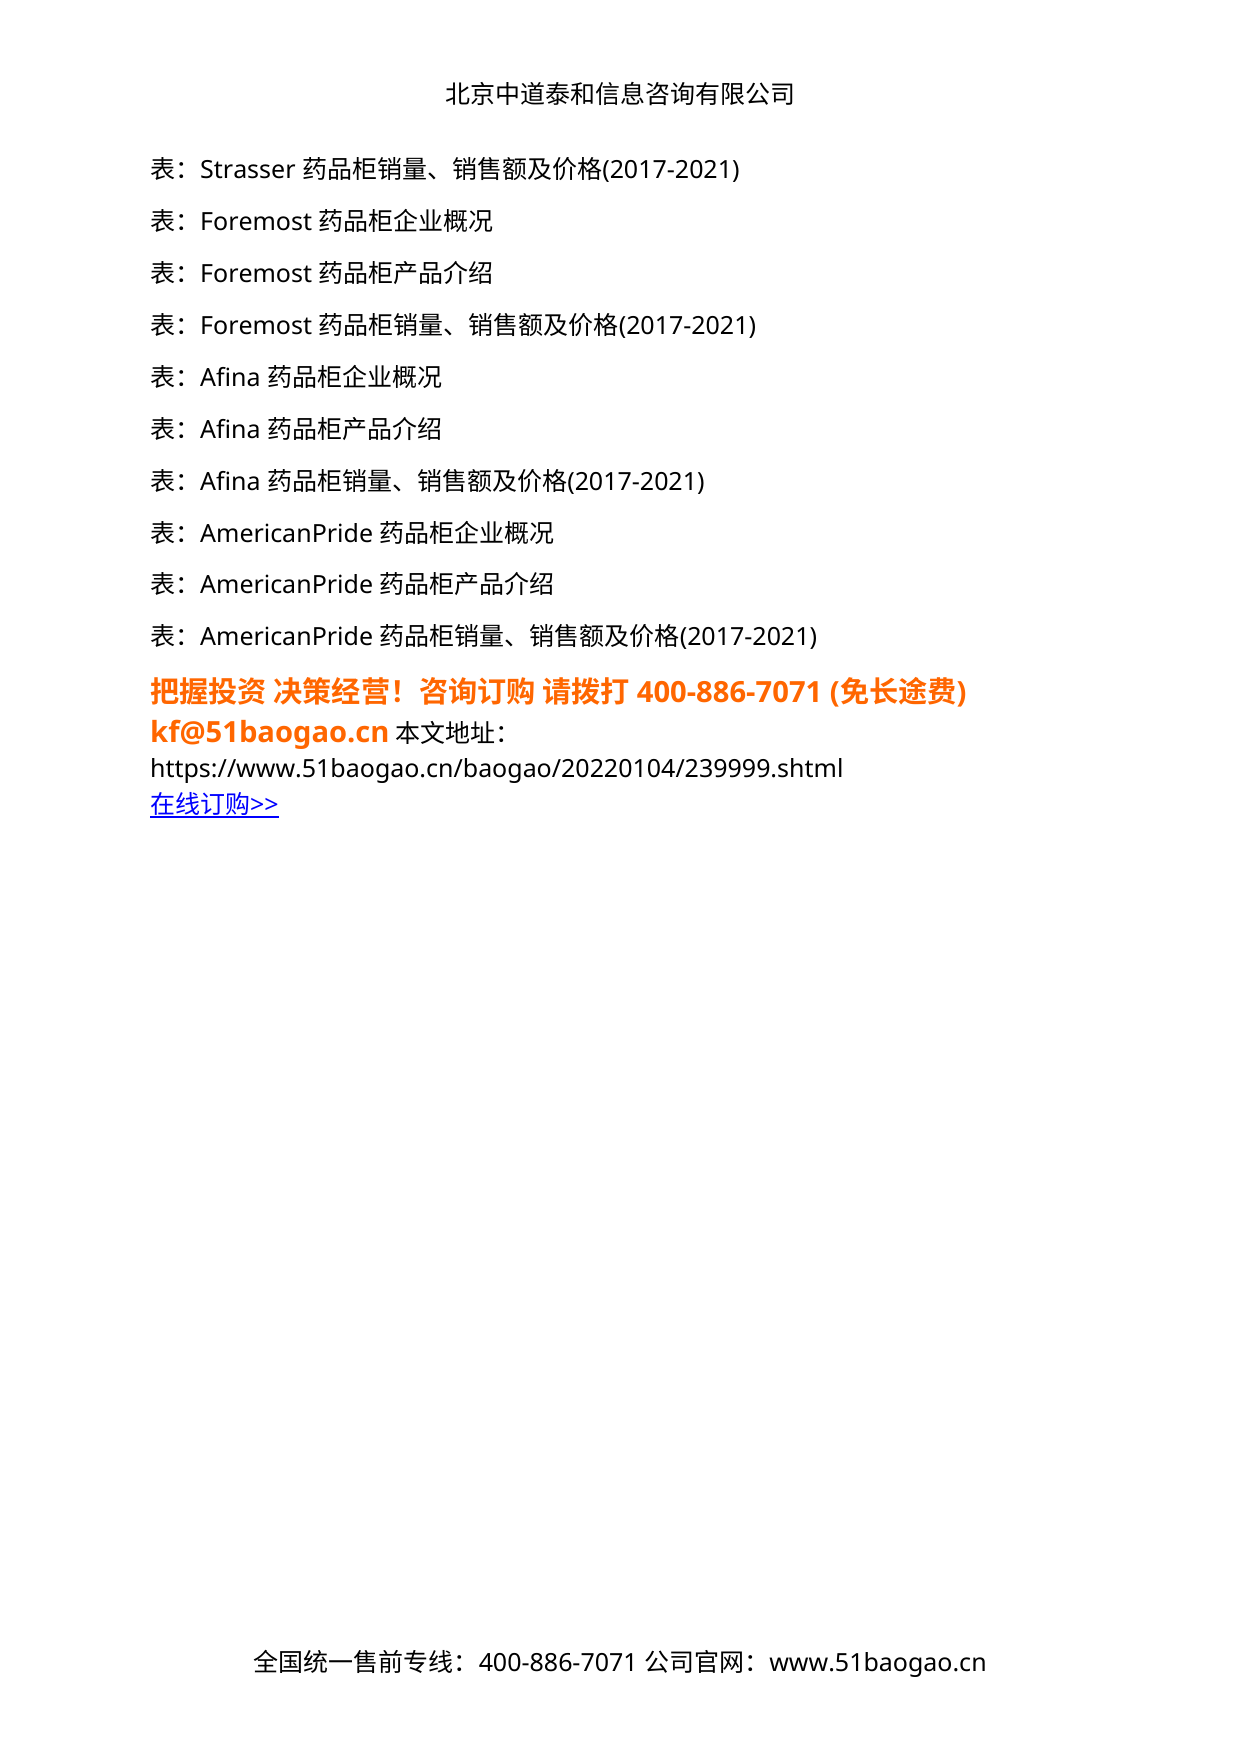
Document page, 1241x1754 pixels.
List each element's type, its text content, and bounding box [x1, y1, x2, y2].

text 表：Foremost 药品柜销量、销售额及价格(2017-2021) [150, 306, 1090, 342]
text 表：AmericanPride 药品柜企业概况 [150, 513, 1090, 549]
text 表：AmericanPride 药品柜销量、销售额及价格(2017-2021) [150, 617, 1090, 653]
text 表：Afina 药品柜企业概况 [150, 357, 1090, 394]
text 把握投资 决策经营！咨询订购 请拨打 400-886-7071 (免长途费) kf@51baogao.cn本文地址：https://www.51baogao.cn/baogao/20220104/239999.shtml [150, 669, 1090, 785]
text 在线订购>> [150, 785, 1090, 821]
text 表：Strasser 药品柜销量、销售额及价格(2017-2021) [150, 150, 1090, 186]
text 表：AmericanPride 药品柜产品介绍 [150, 565, 1090, 601]
text 表：Afina 药品柜产品介绍 [150, 409, 1090, 446]
text 表：Afina 药品柜销量、销售额及价格(2017-2021) [150, 461, 1090, 497]
text 表：Foremost 药品柜产品介绍 [150, 254, 1090, 290]
text 表：Foremost 药品柜企业概况 [150, 202, 1090, 238]
